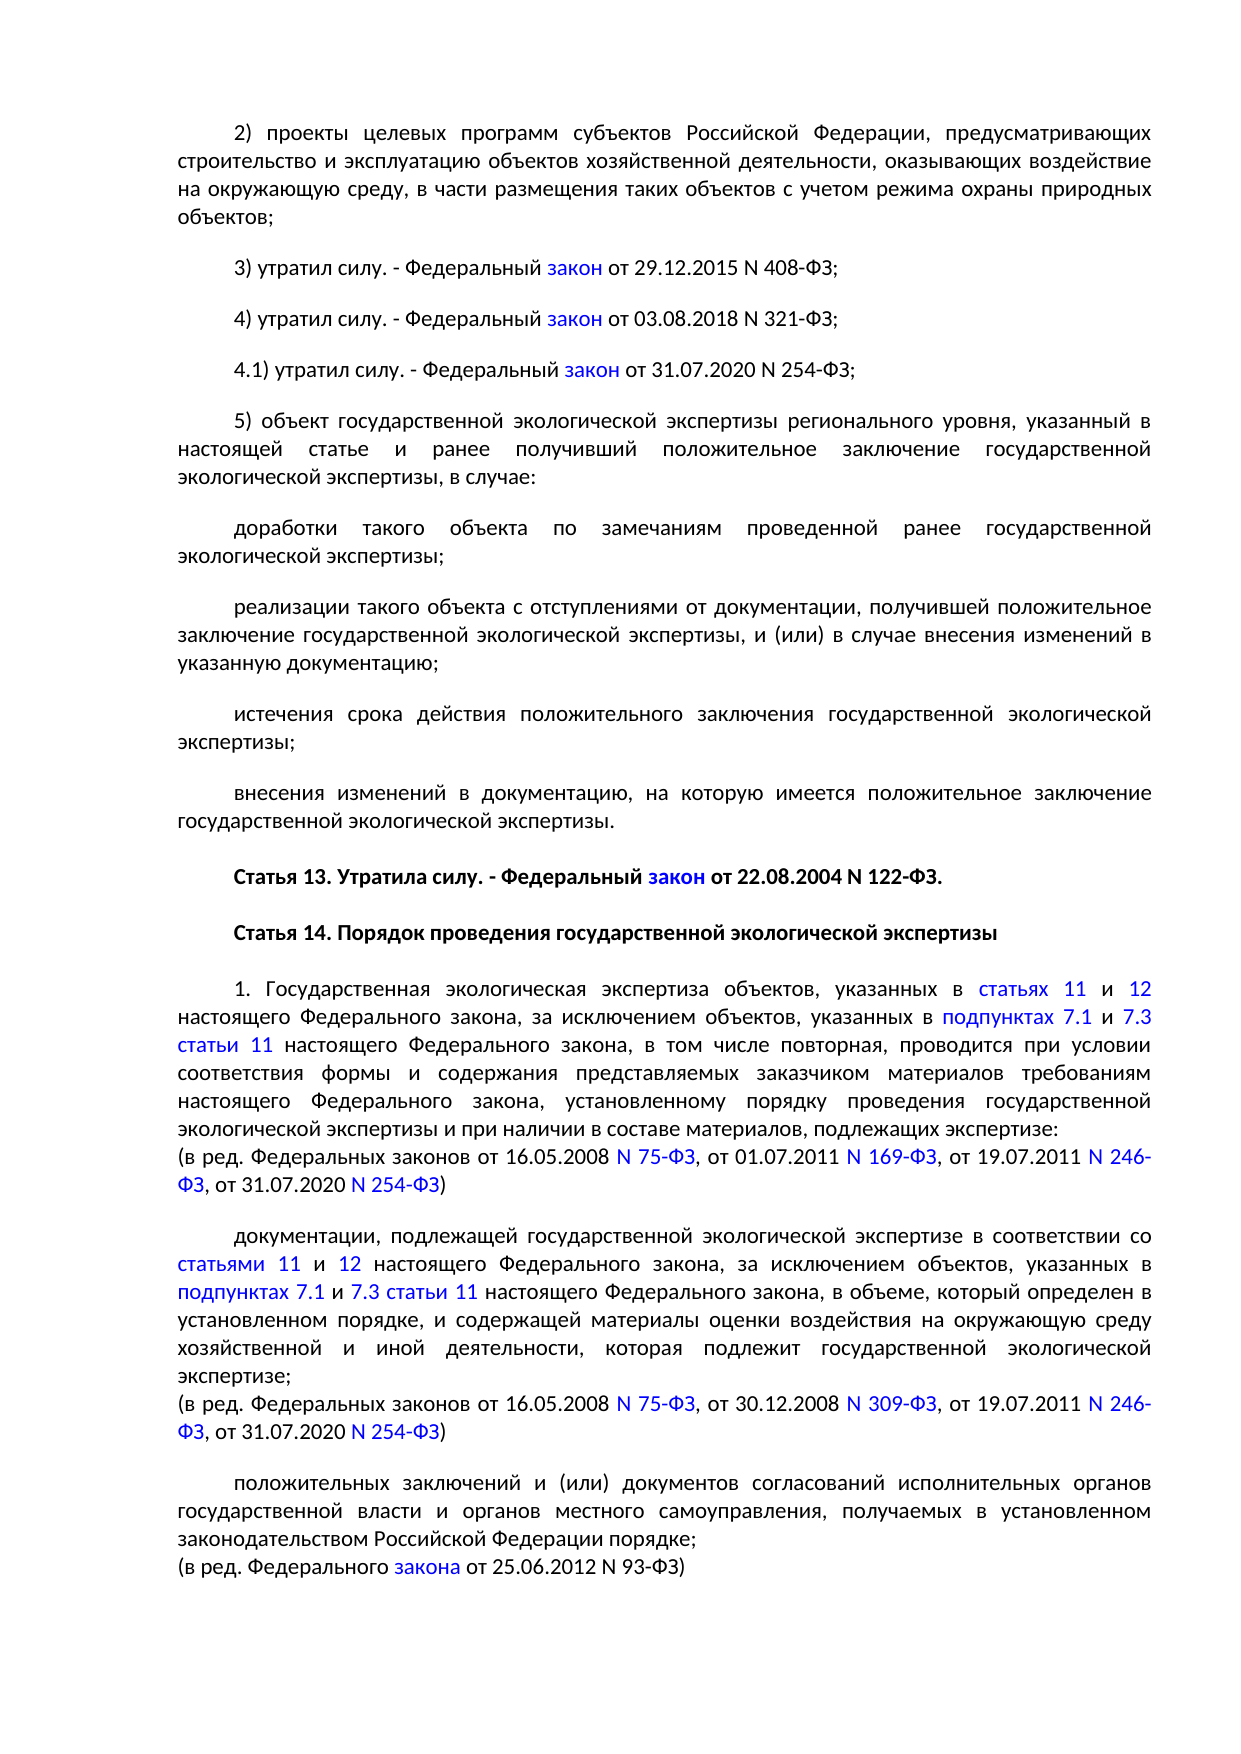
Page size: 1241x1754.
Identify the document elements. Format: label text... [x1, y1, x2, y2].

text 4) утратил силу. - Федеральный закон от 03.08.2018 N 321-ФЗ; [177, 304, 1152, 332]
title Статья 14. Порядок проведения государственной экологической экспертизы [177, 918, 1152, 946]
text документации, подлежащей государственной экологической экспертизе в соответствии со статьями 11 и 12 настоящего Федерального закона, за исключением объектов, указанных в подпунктах 7.1 и 7.3 статьи 11 настоящего Федерального закона, в объеме, который определен в установленном порядке, и содержащей материалы оценки воздействия на окружающую среду хозяйственной и иной деятельности, которая подлежит государственной экологической экспертизе; [177, 1221, 1152, 1389]
text (в ред. Федерального закона от 25.06.2012 N 93-ФЗ) [177, 1552, 1152, 1580]
text 3) утратил силу. - Федеральный закон от 29.12.2015 N 408-ФЗ; [177, 253, 1152, 281]
text внесения изменений в документацию, на которую имеется положительное заключение государственной экологической экспертизы. [177, 778, 1152, 834]
text положительных заключений и (или) документов согласований исполнительных органов государственной власти и органов местного самоуправления, получаемых в установленном законодательством Российской Федерации порядке; [177, 1468, 1152, 1552]
text 1. Государственная экологическая экспертиза объектов, указанных в статьях 11 и 12 настоящего Федерального закона, за исключением объектов, указанных в подпунктах 7.1 и 7.3 статьи 11 настоящего Федерального закона, в том числе повторная, проводится при условии соответствия формы и содержания представляемых заказчиком материалов требованиям настоящего Федерального закона, установленному порядку проведения государственной экологической экспертизы и при наличии в составе материалов, подлежащих экспертизе: [177, 974, 1152, 1142]
text 4.1) утратил силу. - Федеральный закон от 31.07.2020 N 254-ФЗ; [177, 355, 1152, 383]
text истечения срока действия положительного заключения государственной экологической экспертизы; [177, 699, 1152, 755]
text доработки такого объекта по замечаниям проведенной ранее государственной экологической экспертизы; [177, 513, 1152, 569]
text (в ред. Федеральных законов от 16.05.2008 N 75-ФЗ, от 30.12.2008 N 309-ФЗ, от 19.07.2011 N 246-ФЗ, от 31.07.2020 N 254-ФЗ) [177, 1389, 1152, 1445]
text (в ред. Федеральных законов от 16.05.2008 N 75-ФЗ, от 01.07.2011 N 169-ФЗ, от 19.07.2011 N 246-ФЗ, от 31.07.2020 N 254-ФЗ) [177, 1142, 1152, 1198]
text реализации такого объекта с отступлениями от документации, получившей положительное заключение государственной экологической экспертизы, и (или) в случае внесения изменений в указанную документацию; [177, 592, 1152, 676]
title Статья 13. Утратила силу. - Федеральный закон от 22.08.2004 N 122-ФЗ. [177, 862, 1152, 890]
text 5) объект государственной экологической экспертизы регионального уровня, указанный в настоящей статье и ранее получивший положительное заключение государственной экологической экспертизы, в случае: [177, 406, 1152, 490]
text 2) проекты целевых программ субъектов Российской Федерации, предусматривающих строительство и эксплуатацию объектов хозяйственной деятельности, оказывающих воздействие на окружающую среду, в части размещения таких объектов с учетом режима охраны природных объектов; [177, 118, 1152, 230]
